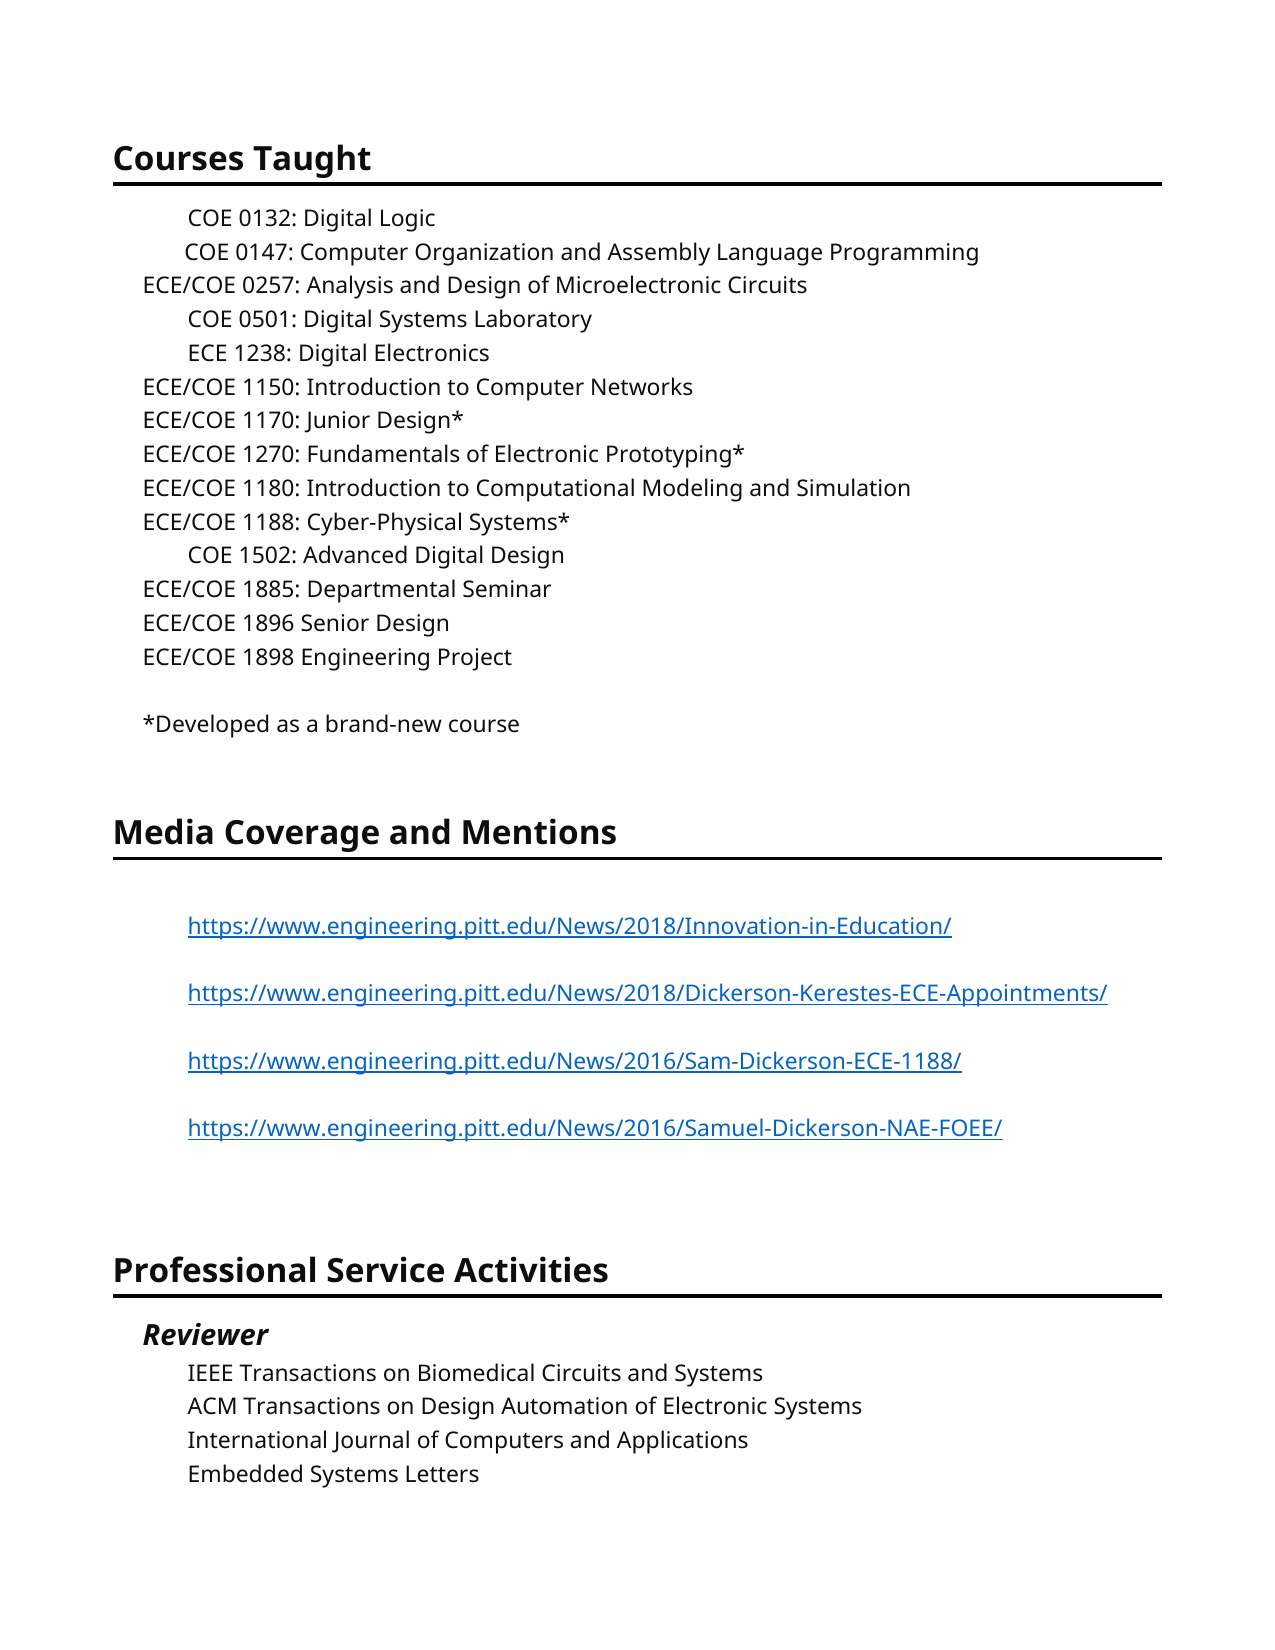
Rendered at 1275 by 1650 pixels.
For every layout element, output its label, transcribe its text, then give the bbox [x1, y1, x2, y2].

text ECE/COE 0257: Analysis and Design of Microelectronic Circuits [142, 269, 1162, 300]
text ECE 1238: Digital Electronics [142, 337, 1162, 368]
text COE 0132: Digital Logic [187, 202, 1162, 233]
text Courses Taught [112, 135, 1162, 186]
text International Journal of Computers and Applications [142, 1424, 1162, 1455]
text ECE/COE 1188: Cyber-Physical Systems* [142, 505, 1162, 537]
text ECE/COE 1180: Introduction to Computational Modeling and Simulation [142, 472, 1162, 503]
text COE 1502: Advanced Digital Design [142, 539, 1162, 570]
text Embedded Systems Letters [142, 1458, 1162, 1489]
text ECE/COE 1885: Departmental Seminar [142, 573, 1162, 604]
text COE 0147: Computer Organization and Assembly Language Programming [142, 235, 1162, 267]
text ECE/COE 1898 Engineering Project [142, 640, 1162, 672]
text *Developed as a brand-new course [142, 708, 1162, 739]
text ECE/COE 1170: Junior Design* [142, 404, 1162, 435]
text https://www.engineering.pitt.edu/News/2018/Innovation-in-Education/ [142, 909, 1162, 941]
text ACM Transactions on Design Automation of Electronic Systems [142, 1390, 1162, 1422]
text ECE/COE 1896 Senior Design [142, 607, 1162, 638]
text ECE/COE 1150: Introduction to Computer Networks [142, 370, 1162, 402]
text ECE/COE 1270: Fundamentals of Electronic Prototyping* [142, 438, 1162, 469]
text Professional Service Activities [112, 1247, 1162, 1298]
text Reviewer [112, 1314, 1162, 1353]
text Media Coverage and Mentions [112, 809, 1162, 860]
text IEEE Transactions on Biomedical Circuits and Systems [142, 1357, 1162, 1388]
text https://www.engineering.pitt.edu/News/2016/Sam-Dickerson-ECE-1188/ [142, 1044, 1162, 1076]
text COE 0501: Digital Systems Laboratory [142, 303, 1162, 334]
text https://www.engineering.pitt.edu/News/2018/Dickerson-Kerestes-ECE-Appointments/ [142, 977, 1162, 1008]
text https://www.engineering.pitt.edu/News/2016/Samuel-Dickerson-NAE-FOEE/ [142, 1112, 1162, 1143]
